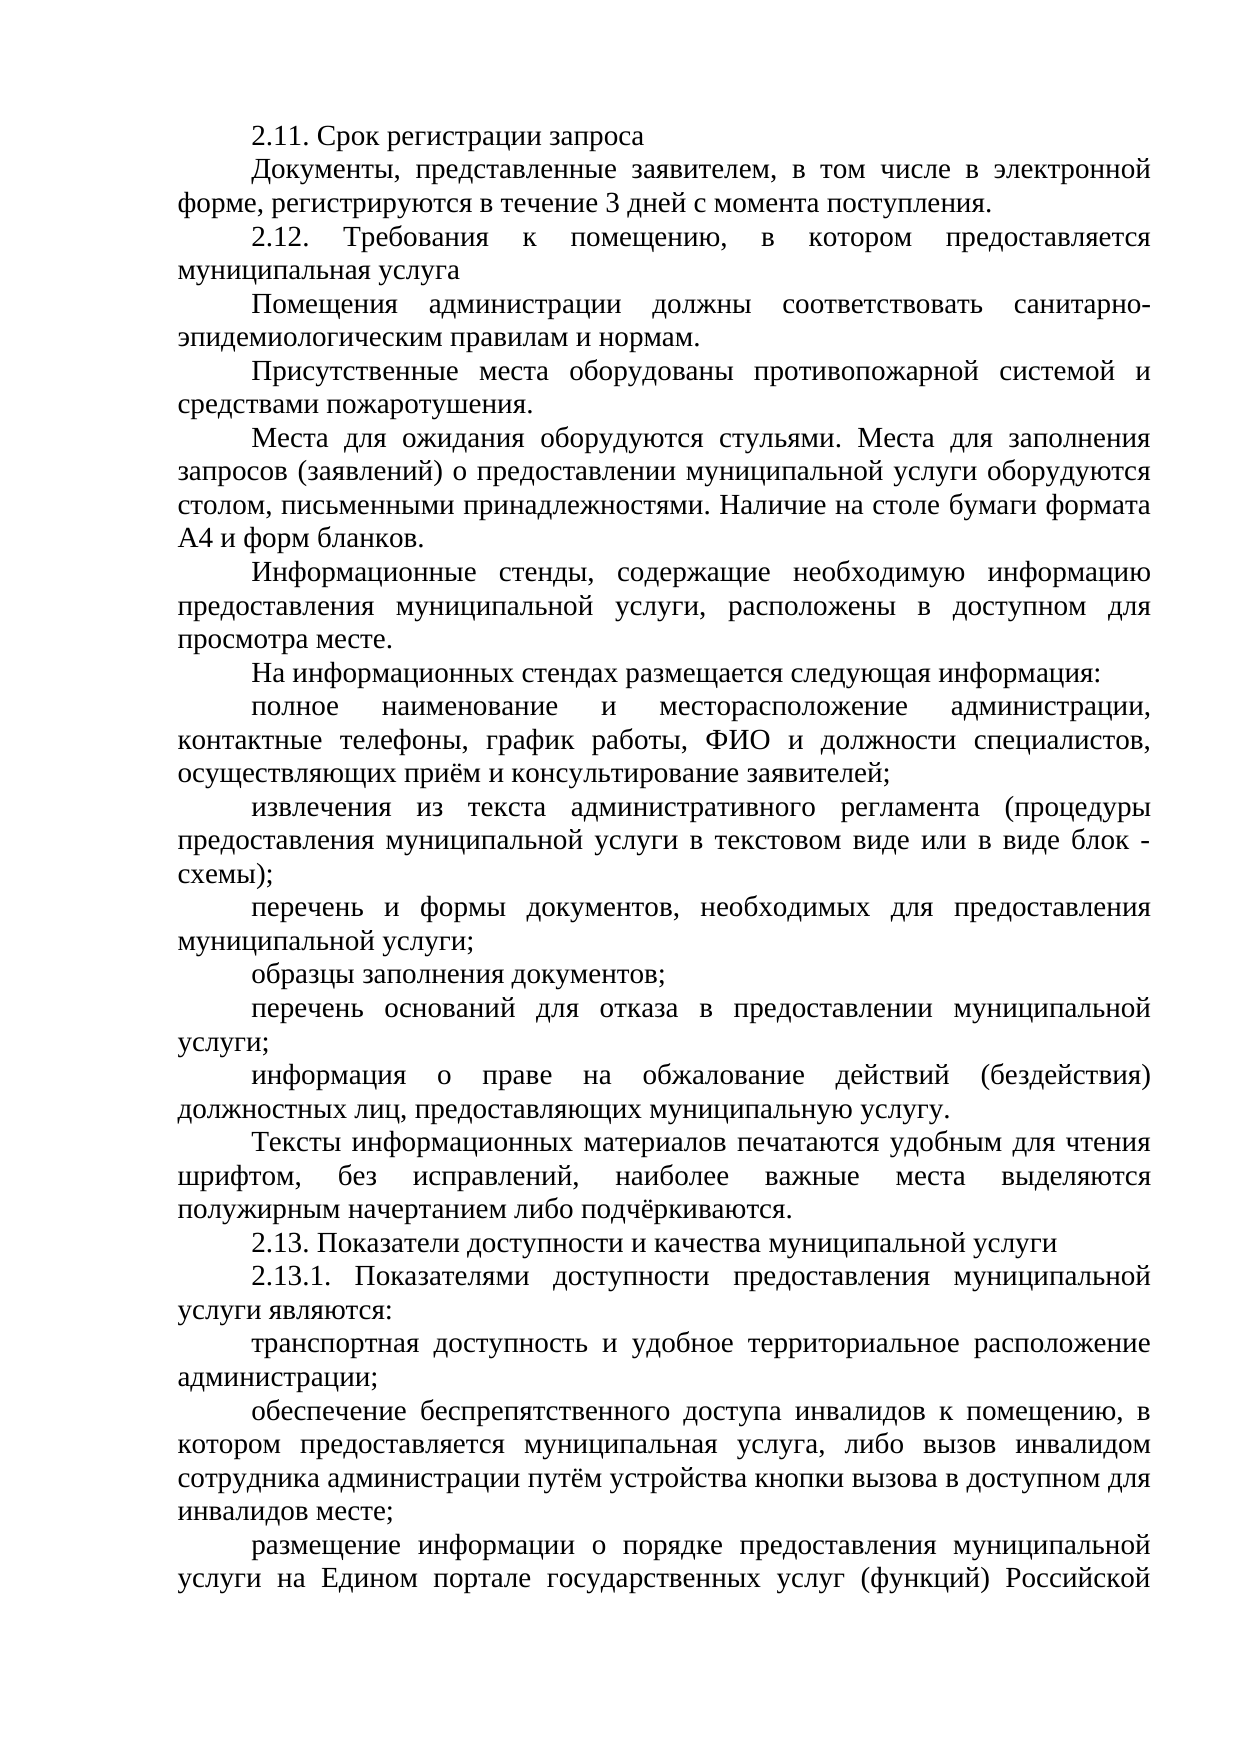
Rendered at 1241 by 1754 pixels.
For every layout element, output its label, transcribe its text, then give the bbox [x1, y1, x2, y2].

text Места для ожидания оборудуются стульями. Места для заполнения запросов (заявлений) о предоставлении муниципальной услуги оборудуются столом, письменными принадлежностями. Наличие на столе бумаги формата А4 и форм бланков. [177, 420, 1152, 554]
text 2.12. Требования к помещению, в котором предоставляется муниципальная услуга [177, 219, 1152, 286]
text извлечения из текста административного регламента (процедуры предоставления муниципальной услуги в текстовом виде или в виде блок - схемы); [177, 789, 1152, 889]
text На информационных стендах размещается следующая информация: [177, 655, 1152, 688]
text 2.11. Срок регистрации запроса [177, 118, 1152, 152]
text полное наименование и месторасположение администрации, контактные телефоны, график работы, ФИО и должности специалистов, осуществляющих приём и консультирование заявителей; [177, 688, 1152, 789]
text транспортная доступность и удобное территориальное расположение администрации; [177, 1326, 1152, 1393]
text Помещения администрации должны соответствовать санитарно-эпидемиологическим правилам и нормам. [177, 286, 1152, 353]
text перечень и формы документов, необходимых для предоставления муниципальной услуги; [177, 889, 1152, 957]
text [177, 1527, 1152, 1594]
text Документы, представленные заявителем, в том числе в электронной форме, регистрируются в течение 3 дней с момента поступления. [177, 152, 1152, 219]
text образцы заполнения документов; [177, 957, 1152, 990]
text Присутственные места оборудованы противопожарной системой и средствами пожаротушения. [177, 353, 1152, 420]
text информация о праве на обжалование действий (бездействия) должностных лиц, предоставляющих муниципальную услугу. [177, 1057, 1152, 1124]
text 2.13. Показатели доступности и качества муниципальной услуги [177, 1225, 1152, 1258]
text перечень оснований для отказа в предоставлении муниципальной услуги; [177, 990, 1152, 1057]
text Тексты информационных материалов печатаются удобным для чтения шрифтом, без исправлений, наиболее важные места выделяются полужирным начертанием либо подчёркиваются. [177, 1124, 1152, 1225]
text обеспечение беспрепятственного доступа инвалидов к помещению, в котором предоставляется муниципальная услуга, либо вызов инвалидом сотрудника администрации путём устройства кнопки вызова в доступном для инвалидов месте; [177, 1393, 1152, 1527]
text 2.13.1. Показателями доступности предоставления муниципальной услуги являются: [177, 1258, 1152, 1326]
text Информационные стенды, содержащие необходимую информацию предоставления муниципальной услуги, расположены в доступном для просмотра месте. [177, 554, 1152, 655]
